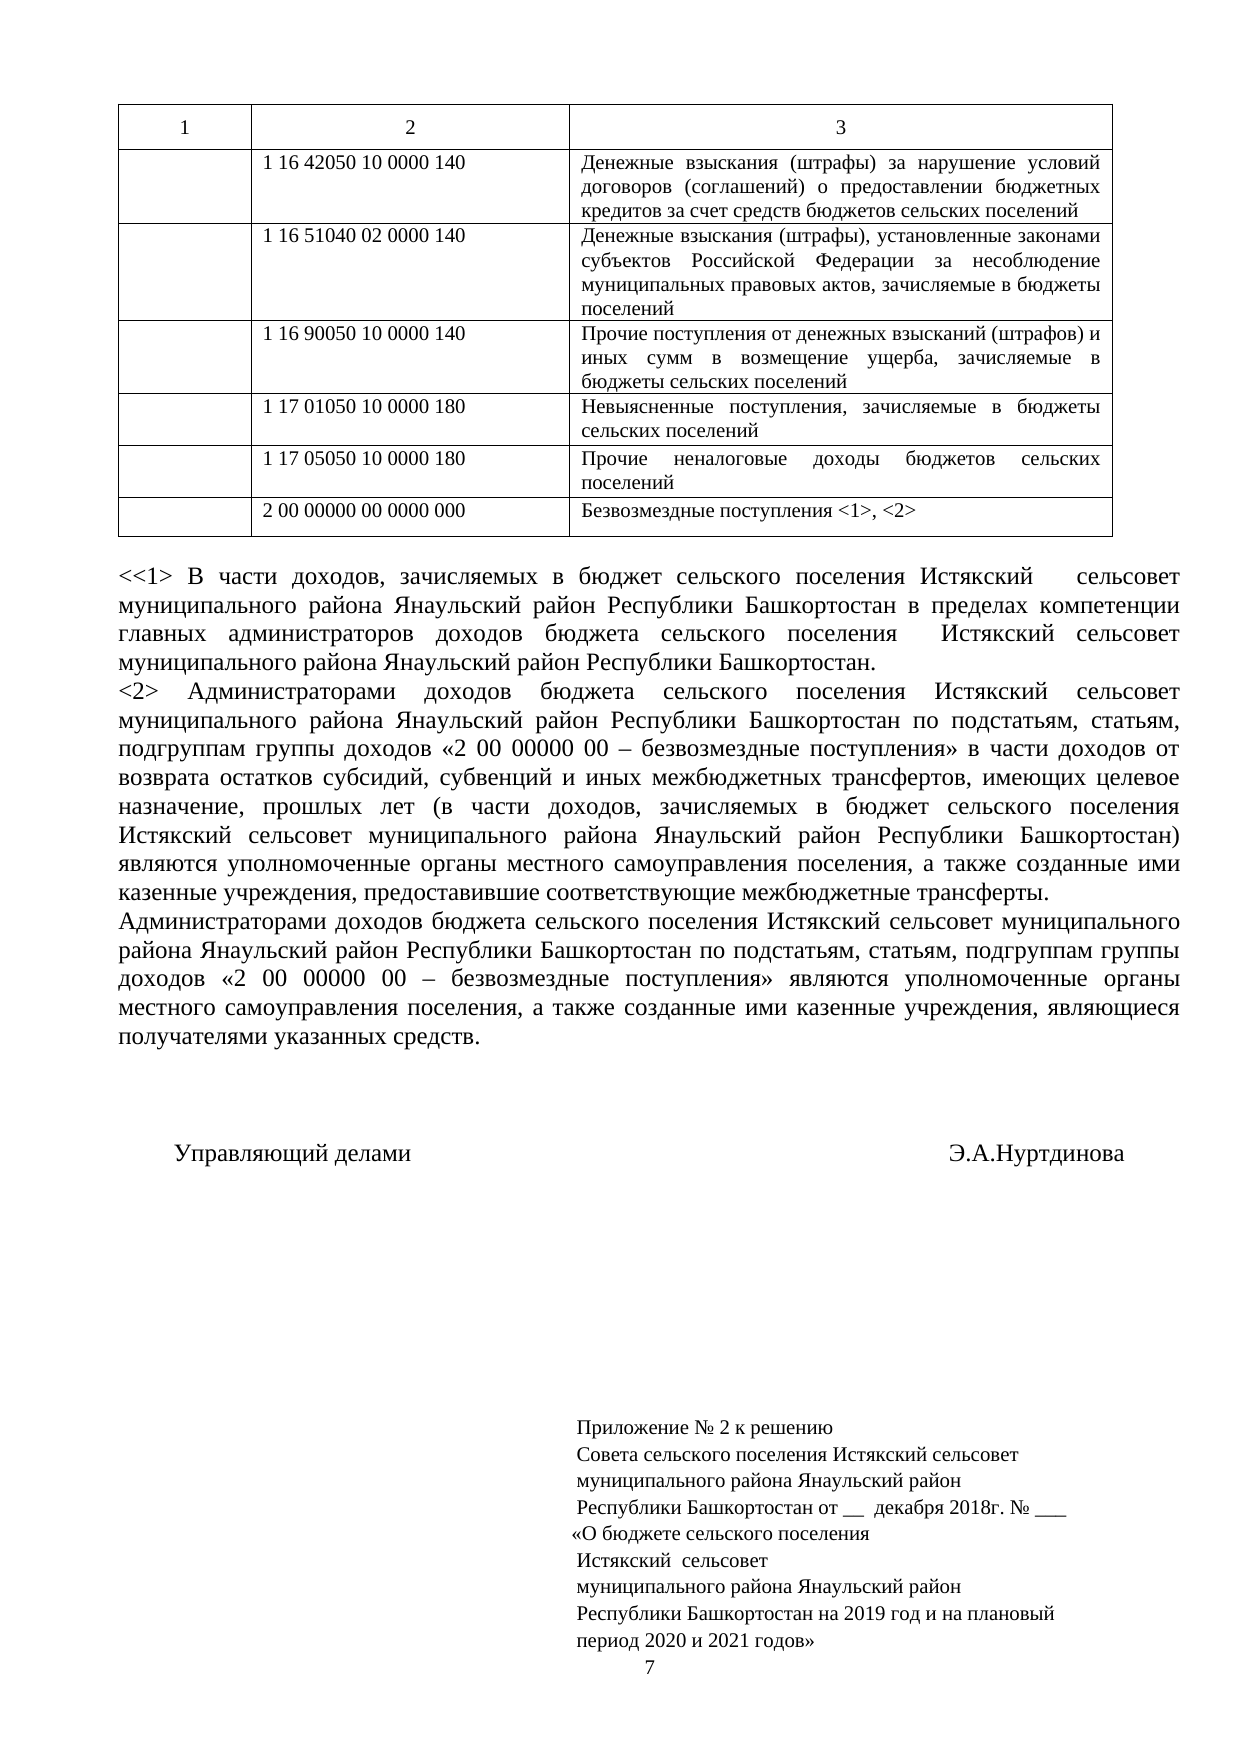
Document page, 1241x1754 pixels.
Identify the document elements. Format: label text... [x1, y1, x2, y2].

table_cell 1 17 05050 10 0000 180 [252, 446, 569, 497]
table_cell [119, 498, 251, 536]
table_cell Прочие поступления от денежных взысканий (штрафов) и иных сумм в возмещение ущерба, зачисляемые в бюджеты сельских поселений [570, 321, 1112, 393]
text Истякский сельсовет [118, 1548, 1180, 1572]
table_cell [119, 150, 251, 222]
text Совета сельского поселения Истякский сельсовет [118, 1442, 1180, 1466]
table_header 3 [570, 105, 1112, 149]
table_cell Денежные взыскания (штрафы) за нарушение условий договоров (соглашений) о предоставлении бюджетных кредитов за счет средств бюджетов сельских поселений [570, 150, 1112, 222]
text Управляющий делами Э.А.Нуртдинова [118, 1138, 1180, 1167]
text Республики Башкортостан на 2019 год и на плановый [118, 1601, 1180, 1625]
text <<1> В части доходов, зачисляемых в бюджет сельского поселения Истякский сельсовет муниципального района Янаульский район Республики Башкортостан в пределах компетенции главных администраторов доходов бюджета сельского поселения Истякский сельсовет муниципального района Янаульский район Республики Башкортостан. [118, 561, 1181, 676]
table_cell 1 16 90050 10 0000 140 [252, 321, 569, 393]
text муниципального района Янаульский район [118, 1574, 1180, 1598]
table_cell Денежные взыскания (штрафы), установленные законами субъектов Российской Федерации за несоблюдение муниципальных правовых актов, зачисляемые в бюджеты поселений [570, 224, 1112, 320]
table_cell 1 16 42050 10 0000 140 [252, 150, 569, 222]
text период 2020 и 2021 годов» [118, 1628, 1180, 1652]
table_cell 1 16 51040 02 0000 140 [252, 224, 569, 320]
table_header 2 [252, 105, 569, 149]
text <2> Администраторами доходов бюджета сельского поселения Истякский сельсовет муниципального района Янаульский район Республики Башкортостан по подстатьям, статьям, подгруппам группы доходов «2 00 00000 00 – безвозмездные поступления» в части доходов от возврата остатков субсидий, субвенций и иных межбюджетных трансфертов, имеющих целевое назначение, прошлых лет (в части доходов, зачисляемых в бюджет сельского поселения Истякский сельсовет муниципального района Янаульский район Республики Башкортостан) являются уполномоченные органы местного самоуправления поселения, а также созданные ими казенные учреждения, предоставившие соответствующие межбюджетные трансферты. [118, 676, 1181, 906]
text Приложение № 2 к решению [118, 1415, 1180, 1439]
table_cell 1 17 01050 10 0000 180 [252, 394, 569, 445]
table_cell Невыясненные поступления, зачисляемые в бюджеты сельских поселений [570, 394, 1112, 445]
table_cell [119, 446, 251, 497]
table_cell [119, 394, 251, 445]
table_cell 2 00 00000 00 0000 000 [252, 498, 569, 536]
text Республики Башкортостан от __ декабря 2018г. № ___ [118, 1495, 1180, 1519]
text «О бюджете сельского поселения [118, 1521, 1180, 1545]
table_header 1 [119, 105, 251, 149]
table_cell Прочие неналоговые доходы бюджетов сельских поселений [570, 446, 1112, 497]
text Администраторами доходов бюджета сельского поселения Истякский сельсовет муниципального района Янаульский район Республики Башкортостан по подстатьям, статьям, подгруппам группы доходов «2 00 00000 00 – безвозмездные поступления» являются уполномоченные органы местного самоуправления поселения, а также созданные ими казенные учреждения, являющиеся получателями указанных средств. [118, 906, 1181, 1050]
table_cell [119, 224, 251, 320]
table_cell Безвозмездные поступления <1>, <2> [570, 498, 1112, 536]
table_cell [119, 321, 251, 393]
text муниципального района Янаульский район [118, 1468, 1180, 1492]
